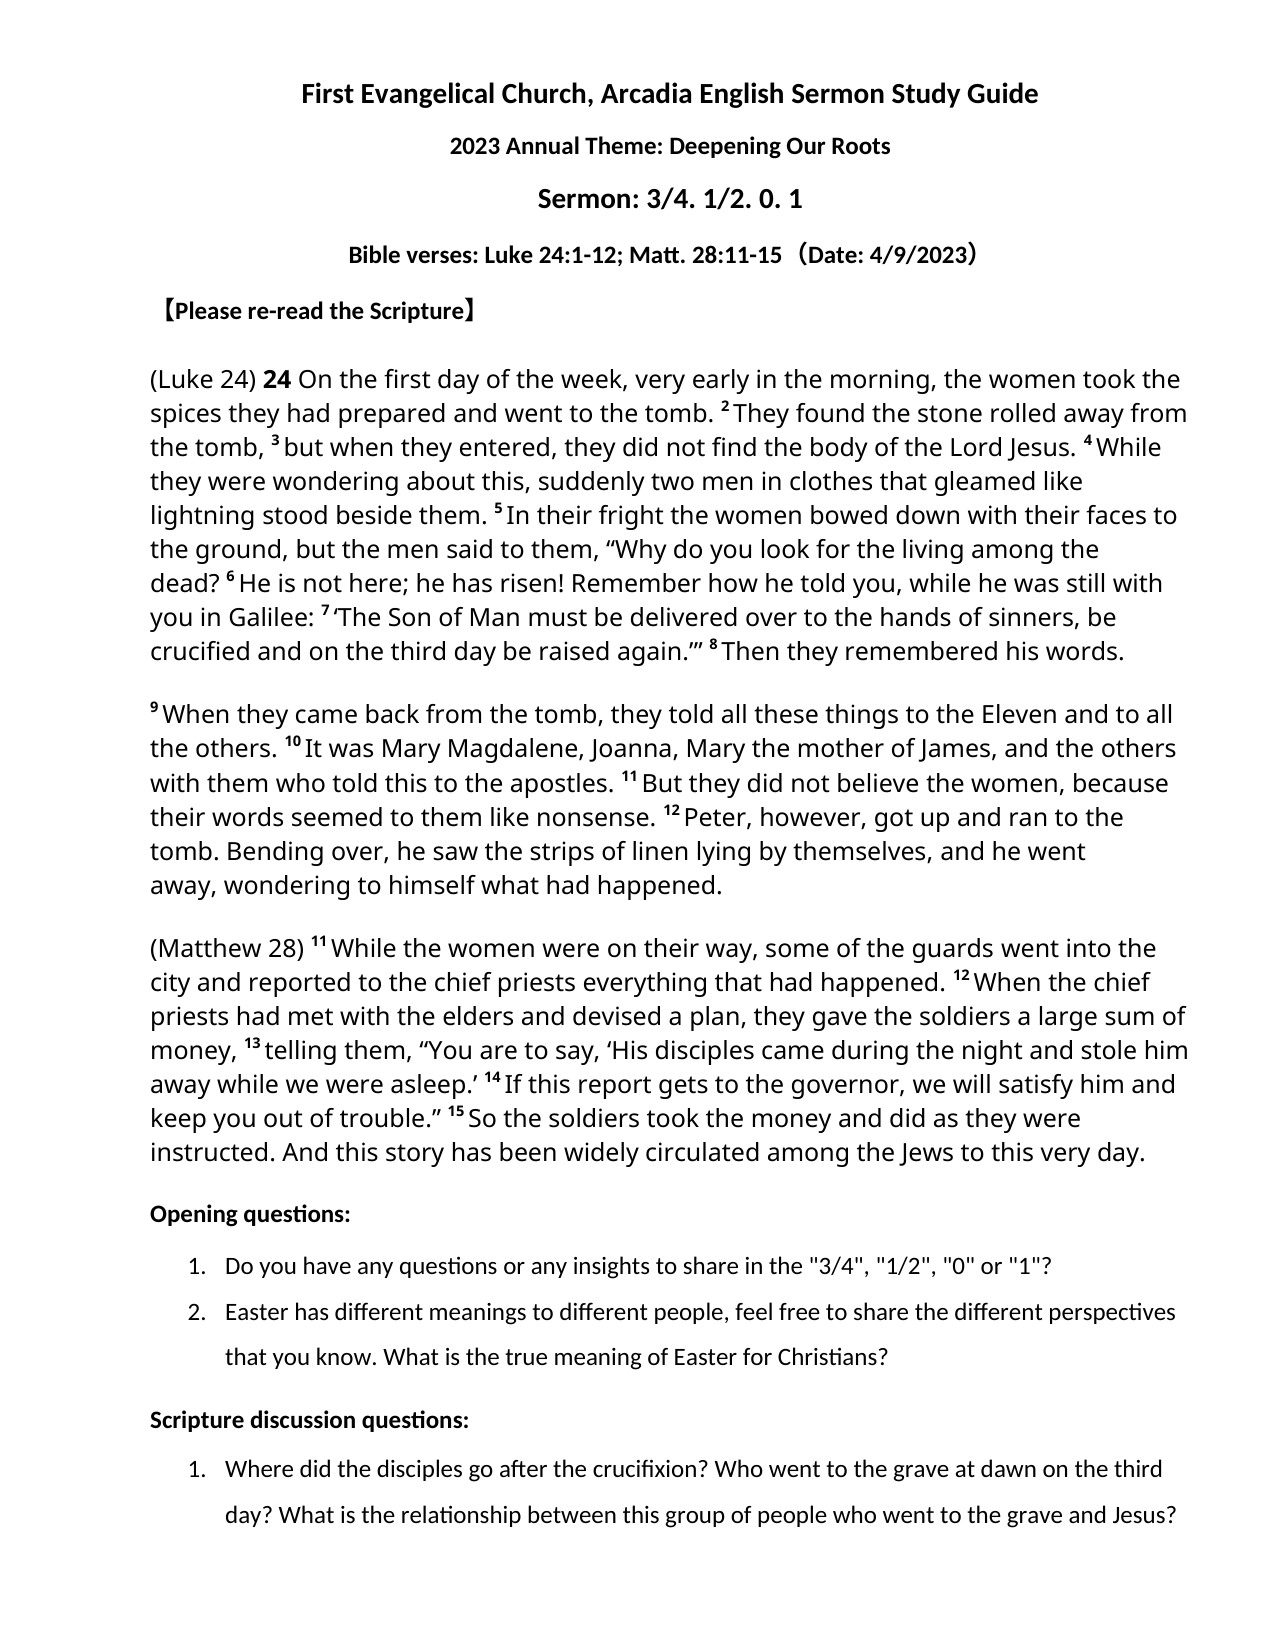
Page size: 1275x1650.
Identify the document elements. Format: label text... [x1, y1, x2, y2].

list Where did the disciples go after the crucifixion? Who went to the grave at dawn on the third day? What is the relationship between this group of people who went to the grave and Jesus? [187, 1453, 1191, 1529]
text (Luke 24) 24 On the first day of the week, very early in the morning, the women took the spices they had prepared and went to the tomb. 2 They found the stone rolled away from the tomb, 3 but when they entered, they did not find the body of the Lord Jesus. 4 While they were wondering about this, suddenly two men in clothes that gleamed like lightning stood beside them. 5 In their fright the women bowed down with their faces to the ground, but the men said to them, “Why do you look for the living among the dead? 6 He is not here; he has risen! Remember how he told you, while he was still with you in Galilee: 7 ‘The Son of Man must be delivered over to the hands of sinners, be crucified and on the third day be raised again.’” 8 Then they remembered his words. [150, 361, 1191, 668]
text 9 When they came back from the tomb, they told all these things to the Eleven and to all the others. 10 It was Mary Magdalene, Joanna, Mary the mother of James, and the others with them who told this to the apostles. 11 But they did not believe the women, because their words seemed to them like nonsense. 12 Peter, however, got up and ran to the tomb. Bending over, he saw the strips of linen lying by themselves, and he went away, wondering to himself what had happened. [150, 697, 1191, 901]
text Bible verses: Luke 24:1-12; Matt. 28:11-15（Date: 4/9/2023） [150, 235, 1191, 271]
list Do you have any questions or any insights to share in the "3/4", "1/2", "0" or "1"? [187, 1250, 1191, 1280]
text 【Please re-read the Scripture】 [150, 291, 1191, 327]
text Opening questions: [150, 1198, 1191, 1229]
list Easter has different meanings to different people, feel free to share the different perspectives that you know. What is the true meaning of Easter for Christians? [187, 1296, 1191, 1372]
text (Matthew 28) 11 While the women were on their way, some of the guards went into the city and reported to the chief priests everything that had happened. 12 When the chief priests had met with the elders and devised a plan, they gave the soldiers a large sum of money, 13 telling them, “You are to say, ‘His disciples came during the night and stole him away while we were asleep.’ 14 If this report gets to the governor, we will satisfy him and keep you out of trouble.” 15 So the soldiers took the money and did as they were instructed. And this story has been widely circulated among the Jews to this very day. [150, 931, 1191, 1169]
text 2023 Annual Theme: Deepening Our Roots [150, 130, 1191, 161]
text Sermon: 3/4. 1/2. 0. 1 [150, 180, 1191, 215]
text Scripture discussion questions: [150, 1404, 1191, 1434]
text First Evangelical Church, Arcadia English Sermon Study Guide [150, 75, 1191, 111]
